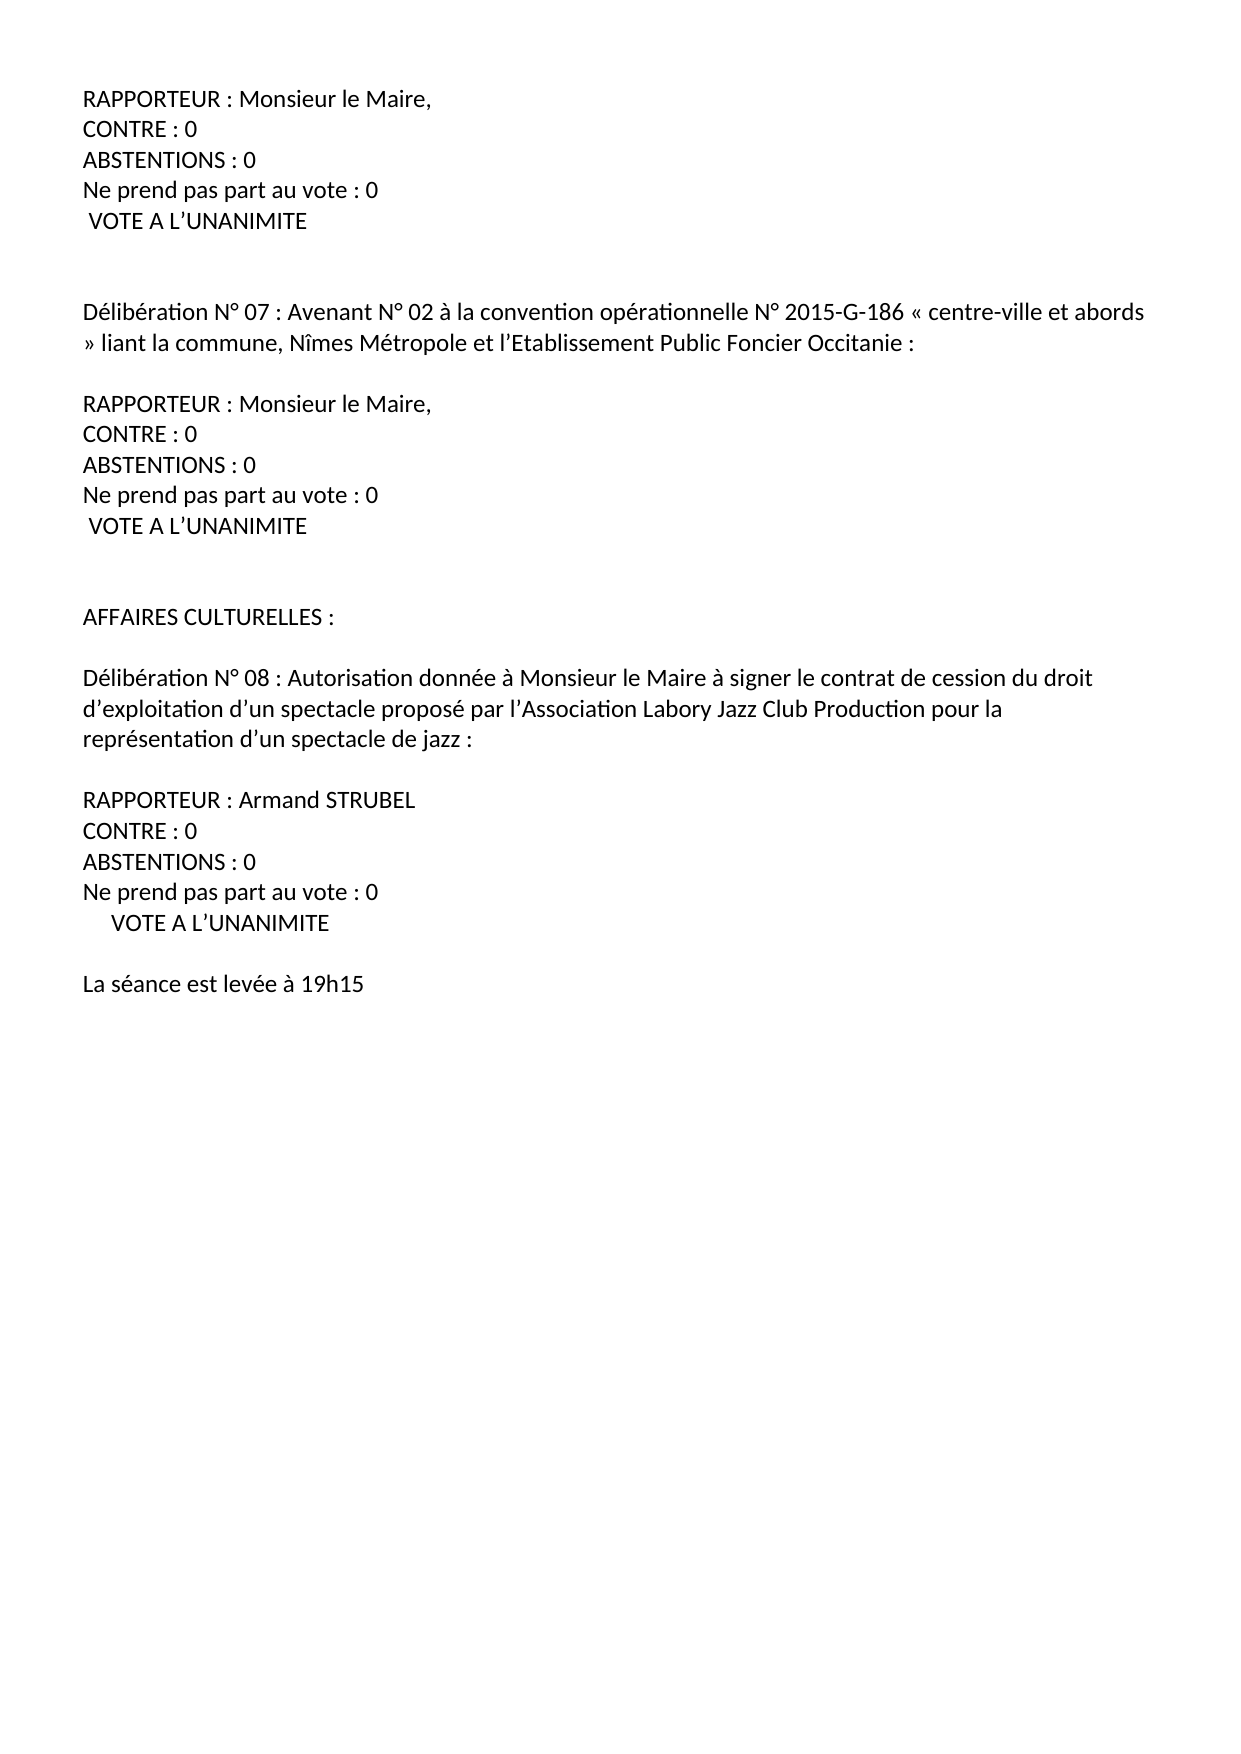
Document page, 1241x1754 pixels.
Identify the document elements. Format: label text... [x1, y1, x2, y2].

text Délibération N° 07 : Avenant N° 02 à la convention opérationnelle N° 2015-G-186 « centre-ville et abords » liant la commune, Nîmes Métropole et l’Etablissement Public Foncier Occitanie : [83, 296, 1157, 357]
text ABSTENTIONS : 0 [83, 144, 1157, 174]
text Ne prend pas part au vote : 0 [83, 174, 1157, 205]
text RAPPORTEUR : Monsieur le Maire, [83, 388, 1157, 418]
text CONTRE : 0 [83, 815, 1157, 846]
text La séance est levée à 19h15 [83, 968, 1157, 998]
text AFFAIRES CULTURELLES : [83, 602, 1157, 632]
text ABSTENTIONS : 0 [83, 449, 1157, 479]
text RAPPORTEUR : Monsieur le Maire, [83, 83, 1157, 113]
text Ne prend pas part au vote : 0 [83, 479, 1157, 510]
text VOTE A L’UNANIMITE [83, 205, 1157, 235]
text VOTE A L’UNANIMITE [83, 907, 1157, 937]
text CONTRE : 0 [83, 113, 1157, 144]
text Délibération N° 08 : Autorisation donnée à Monsieur le Maire à signer le contrat de cession du droit d’exploitation d’un spectacle proposé par l’Association Labory Jazz Club Production pour la représentation d’un spectacle de jazz : [83, 663, 1157, 754]
text ABSTENTIONS : 0 [83, 846, 1157, 876]
text RAPPORTEUR : Armand STRUBEL [83, 785, 1157, 815]
text Ne prend pas part au vote : 0 [83, 876, 1157, 907]
text VOTE A L’UNANIMITE [83, 510, 1157, 541]
text CONTRE : 0 [83, 418, 1157, 449]
